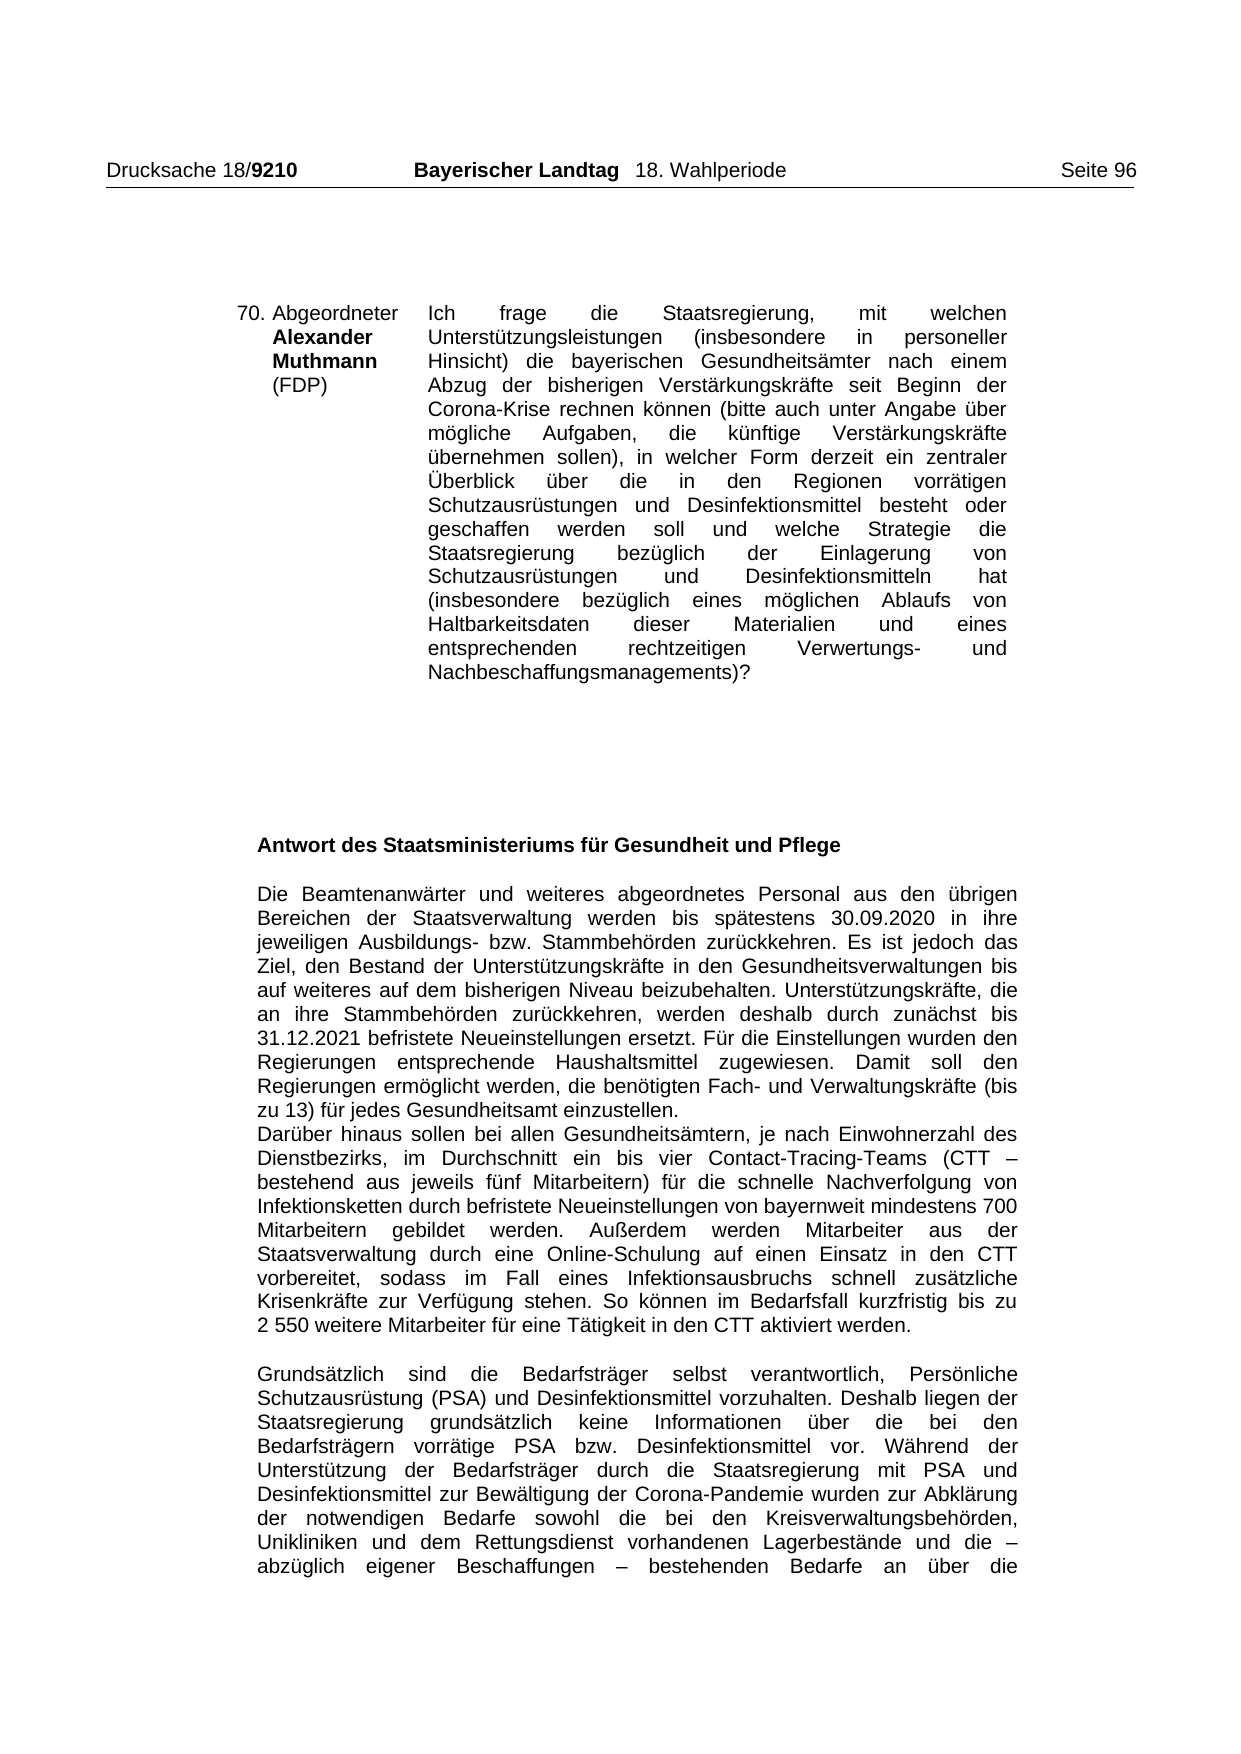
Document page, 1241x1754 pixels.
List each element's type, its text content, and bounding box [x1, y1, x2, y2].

text Darüber hinaus sollen bei allen Gesundheitsämtern, je nach Einwohnerzahl des Dienstbezirks, im Durchschnitt ein bis vier Contact-Tracing-Teams (CTT – bestehend aus jeweils fünf Mitarbeitern) für die schnelle Nachverfolgung von Infektionsketten durch befristete Neueinstellungen von bayernweit mindestens 700 Mitarbeitern gebildet werden. Außerdem werden Mitarbeiter aus der Staatsverwaltung durch eine Online-Schulung auf einen Einsatz in den CTT vorbereitet, sodass im Fall eines Infektionsausbruchs schnell zusätzliche Krisenkräfte zur Verfügung stehen. So können im Bedarfsfall kurzfristig bis zu 2 550 weitere Mitarbeiter für eine Tätigkeit in den CTT aktiviert werden. [257, 1122, 1019, 1337]
text Die Beamtenanwärter und weiteres abgeordnetes Personal aus den übrigen Bereichen der Staatsverwaltung werden bis spätestens 30.09.2020 in ihre jeweiligen Ausbildungs- bzw. Stammbehörden zurückkehren. Es ist jedoch das Ziel, den Bestand der Unterstützungskräfte in den Gesundheitsverwaltungen bis auf weiteres auf dem bisherigen Niveau beizubehalten. Unterstützungskräfte, die an ihre Stammbehörden zurückkehren, werden deshalb durch zunächst bis 31.12.2021 befristete Neueinstellungen ersetzt. Für die Einstellungen wurden den Regierungen entsprechende Haushaltsmittel zugewiesen. Damit soll den Regierungen ermöglicht werden, die benötigten Fach- und Verwaltungskräfte (bis zu 13) für jedes Gesundheitsamt einzustellen. [257, 882, 1019, 1122]
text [257, 1362, 1019, 1578]
table_header Ich frage die Staatsregierung, mit welchen Unterstützungsleistungen (insbesondere in personeller Hinsicht) die bayerischen Gesundheitsämter nach einem Abzug der bisherigen Verstärkungskräfte seit Beginn der Corona-Krise rechnen können (bitte auch unter Angabe über mögliche Aufgaben, die künftige Verstärkungskräfte übernehmen sollen), in welcher Form derzeit ein zentraler Überblick über die in den Regionen vorrätigen Schutzausrüstungen und Desinfektionsmittel besteht oder geschaffen werden soll und welche Strategie die Staatsregierung bezüglich der Einlagerung von Schutzausrüstungen und Desinfektionsmitteln hat (insbesondere bezüglich eines möglichen Ablaufs von Haltbarkeitsdaten dieser Materialien und eines entsprechenden rechtzeitigen Verwertungs- und Nachbeschaffungsmanagements)? [416, 226, 1019, 783]
table_header Abgeordneter Alexander Muthmann (FDP) [225, 226, 416, 783]
text Antwort des Staatsministeriums für Gesundheit und Pflege [257, 833, 1019, 857]
